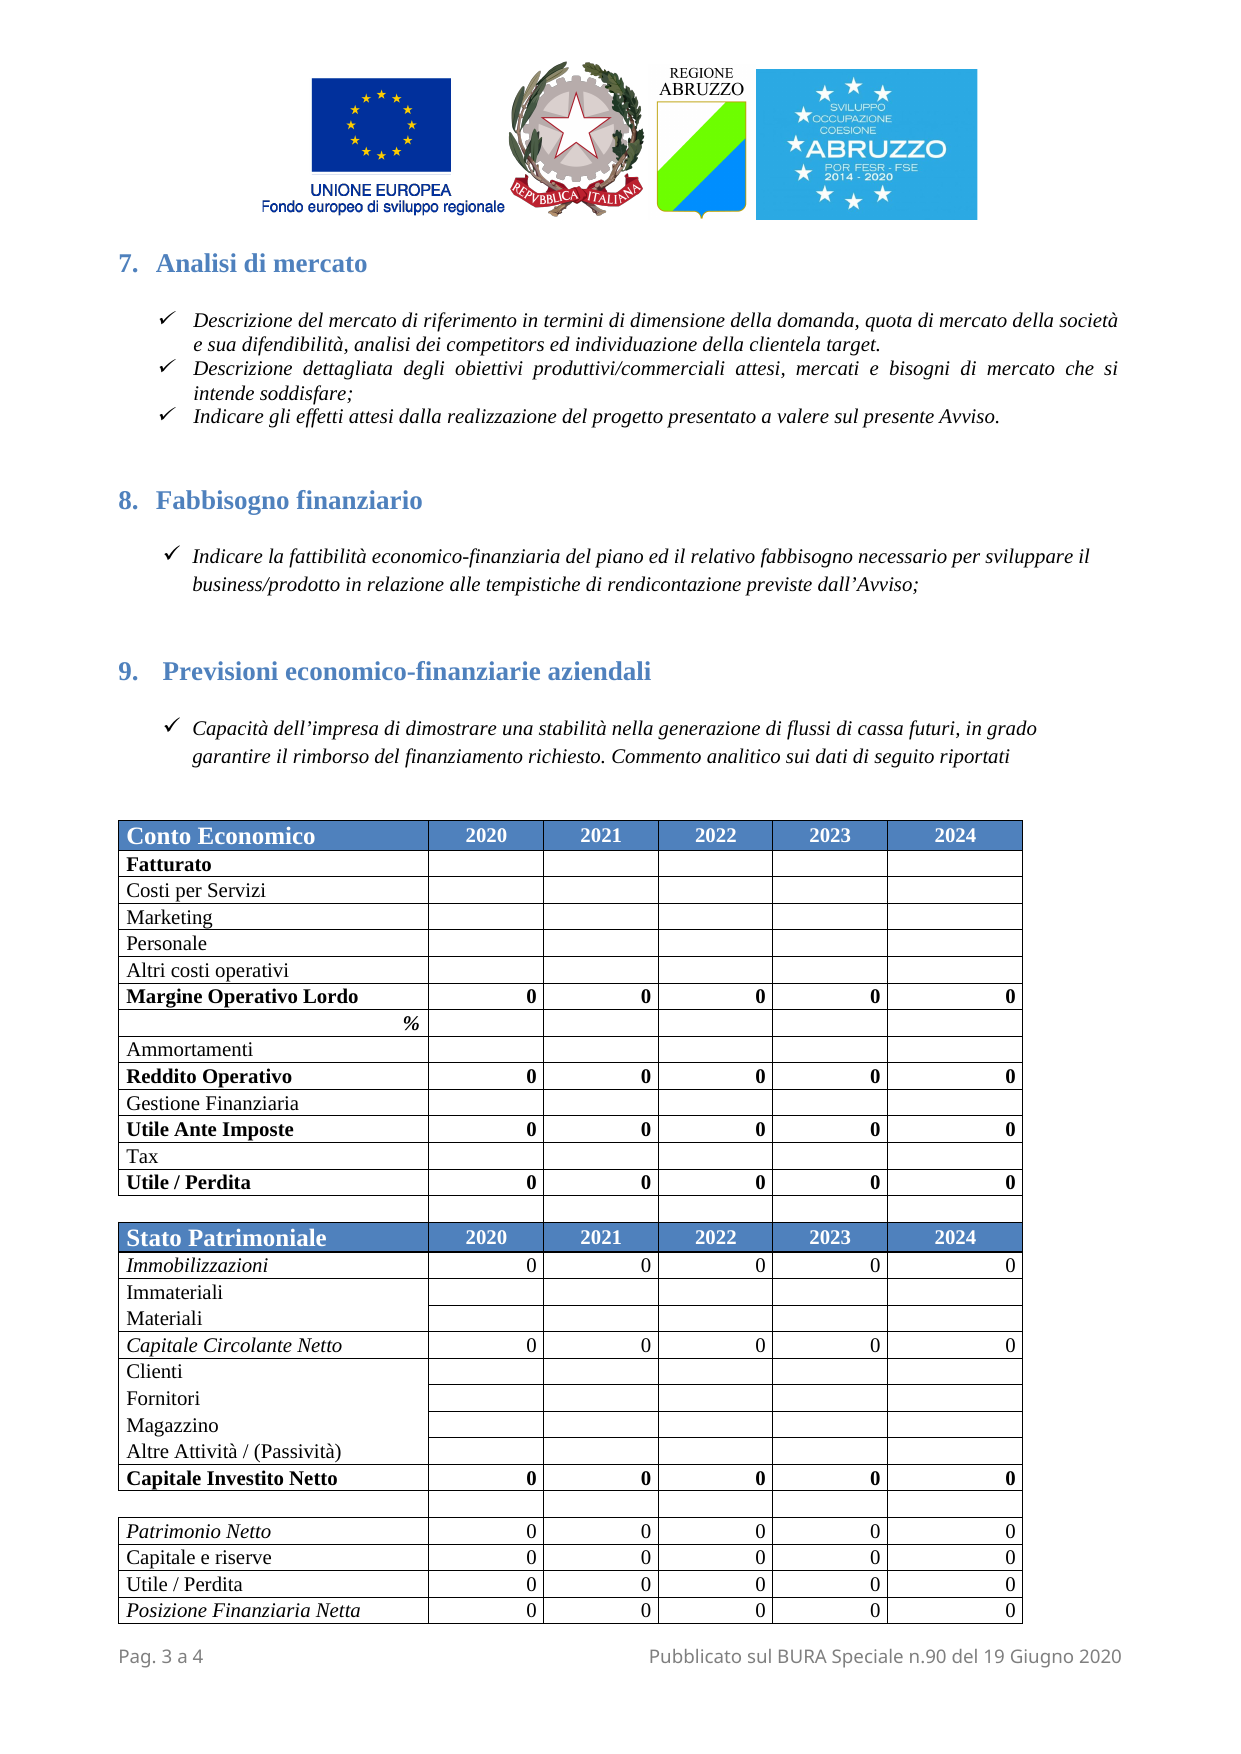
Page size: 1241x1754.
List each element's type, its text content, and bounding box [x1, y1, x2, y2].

table_cell [773, 1412, 887, 1437]
table_cell [888, 1010, 1022, 1036]
table_cell [429, 1279, 543, 1304]
list Descrizione dettagliata degli obiettivi produttivi/commerciali attesi, mercati e bisogni di mercato che si intende soddisfare; [156, 356, 1122, 404]
table_cell Marketing [119, 904, 428, 929]
list Descrizione del mercato di riferimento in termini di dimensione della domanda, quota di mercato della società e sua difendibilità, analisi dei competitors ed individuazione della clientela target. [156, 308, 1122, 356]
table_cell Immobilizzazioni [119, 1253, 428, 1278]
table_cell [544, 1090, 658, 1115]
table_header 2020 [429, 821, 543, 850]
list Indicare la fattibilità economico-finanziaria del piano ed il relativo fabbisogno necessario per sviluppare il business/prodotto in relazione alle tempistiche di rendicontazione previste dall’Avviso; [162, 544, 1122, 596]
table_cell [429, 1010, 543, 1036]
table_cell [888, 851, 1022, 876]
table_cell 0 [544, 1332, 658, 1358]
table_cell 0 [773, 1518, 887, 1543]
table_cell [773, 1196, 887, 1222]
table_cell 0 [773, 984, 887, 1009]
table_cell [773, 1279, 887, 1304]
table_cell Altri costi operativi [119, 957, 428, 982]
table_cell [888, 1438, 1022, 1464]
table_cell 0 [544, 1518, 658, 1543]
table_cell Utile / Perdita [119, 1170, 428, 1195]
table_cell 0 [659, 1253, 772, 1278]
table_cell [544, 1143, 658, 1168]
table_cell [773, 1359, 887, 1384]
table_cell % [119, 1010, 428, 1036]
table_cell Capitale e riserve [119, 1545, 428, 1570]
table_cell [659, 930, 772, 956]
table_cell [888, 1491, 1022, 1517]
table_cell 0 [773, 1170, 887, 1195]
table_cell [659, 1037, 772, 1062]
table_cell Fornitori [119, 1384, 428, 1411]
table_cell 0 [888, 1253, 1022, 1278]
table_cell 0 [888, 984, 1022, 1009]
table_cell [888, 930, 1022, 956]
table_cell Clienti [119, 1359, 428, 1384]
table_cell [659, 1196, 772, 1222]
table_cell [659, 1306, 772, 1331]
table_cell 0 [429, 1465, 543, 1490]
table_cell 0 [773, 1332, 887, 1358]
table_cell [429, 1143, 543, 1168]
table_cell 2021 [544, 1223, 658, 1251]
table_cell Tax [119, 1143, 428, 1168]
table_cell Capitale Circolante Netto [119, 1332, 428, 1358]
table_cell Fatturato [119, 851, 428, 876]
subtitle Analisi di mercato [118, 247, 1122, 279]
table_cell [429, 957, 543, 982]
table_cell [773, 1306, 887, 1331]
table_cell 0 [544, 1063, 658, 1089]
list Indicare gli effetti attesi dalla realizzazione del progetto presentato a valere sul presente Avviso. [156, 404, 1122, 428]
table_cell Ammortamenti [119, 1037, 428, 1062]
table_cell [119, 1196, 428, 1222]
table_cell 0 [773, 1063, 887, 1089]
table_cell [659, 1412, 772, 1437]
table_cell [544, 1037, 658, 1062]
table_cell [888, 1196, 1022, 1222]
table_cell [888, 1279, 1022, 1304]
table_cell Costi per Servizi [119, 877, 428, 903]
table_cell Margine Operativo Lordo [119, 984, 428, 1009]
table_cell [888, 957, 1022, 982]
table_cell 0 [544, 1571, 658, 1597]
table_cell [659, 1279, 772, 1304]
table_cell [659, 1359, 772, 1384]
table_cell 0 [544, 1465, 658, 1490]
table_cell 0 [888, 1571, 1022, 1597]
table_cell [659, 957, 772, 982]
table_cell [773, 1010, 887, 1036]
table_cell Utile Ante Imposte [119, 1116, 428, 1142]
table_cell 2022 [659, 1223, 772, 1251]
table_cell [429, 1385, 543, 1411]
table_cell [544, 851, 658, 876]
table_cell [659, 851, 772, 876]
table_header 2022 [659, 821, 772, 850]
table_cell [888, 1143, 1022, 1168]
table_cell 0 [659, 1116, 772, 1142]
table_cell 0 [429, 1063, 543, 1089]
table_cell [773, 930, 887, 956]
table_cell 0 [429, 1332, 543, 1358]
table_cell 0 [659, 1170, 772, 1195]
table_cell [429, 1491, 543, 1517]
table_cell 0 [659, 984, 772, 1009]
table_cell [888, 1306, 1022, 1331]
table_cell 0 [429, 984, 543, 1009]
table_cell [544, 1196, 658, 1222]
table_cell [544, 957, 658, 982]
table_cell [659, 1491, 772, 1517]
table_cell 2023 [773, 1223, 887, 1251]
table_cell 0 [659, 1063, 772, 1089]
table_cell [773, 1491, 887, 1517]
table_cell 0 [888, 1170, 1022, 1195]
table_cell Immateriali [119, 1279, 428, 1304]
table_cell Stato Patrimoniale [119, 1223, 428, 1251]
table_cell 0 [544, 1116, 658, 1142]
table_cell 0 [544, 984, 658, 1009]
table_cell [429, 877, 543, 903]
subtitle Previsioni economico-finanziarie aziendali [118, 655, 1122, 686]
table_cell 0 [429, 1116, 543, 1142]
table_cell [429, 1359, 543, 1384]
table_header 2023 [773, 821, 887, 850]
table_cell [429, 1412, 543, 1437]
table_header Conto Economico [119, 821, 428, 850]
table_cell 0 [773, 1571, 887, 1597]
table_cell Altre Attività / (Passività) [119, 1437, 428, 1464]
table_cell 0 [659, 1545, 772, 1570]
table_cell [888, 877, 1022, 903]
table_cell 0 [429, 1571, 543, 1597]
table_cell 0 [888, 1116, 1022, 1142]
table_cell Magazzino [119, 1411, 428, 1437]
table_cell [544, 904, 658, 929]
table_cell [659, 1090, 772, 1115]
table_cell [429, 904, 543, 929]
table_cell [888, 1037, 1022, 1062]
table_cell 0 [429, 1253, 543, 1278]
table_cell 0 [659, 1465, 772, 1490]
table_cell 0 [888, 1518, 1022, 1543]
table_cell [659, 1385, 772, 1411]
table_cell [773, 1037, 887, 1062]
table_cell Capitale Investito Netto [119, 1465, 428, 1490]
table_cell [429, 1438, 543, 1464]
table_cell [659, 1010, 772, 1036]
table_cell [773, 957, 887, 982]
table_cell 0 [659, 1598, 772, 1623]
table_cell 0 [429, 1170, 543, 1195]
table_cell [544, 1359, 658, 1384]
table_cell 0 [544, 1598, 658, 1623]
table_cell Reddito Operativo [119, 1063, 428, 1089]
table_cell [773, 877, 887, 903]
table_cell 2024 [888, 1223, 1022, 1251]
table_cell [429, 1196, 543, 1222]
table_cell 0 [888, 1332, 1022, 1358]
table_cell [659, 1438, 772, 1464]
table_cell [544, 1279, 658, 1304]
table_cell [119, 1491, 428, 1517]
table_cell 0 [773, 1116, 887, 1142]
table_cell [429, 1090, 543, 1115]
table_cell 0 [773, 1545, 887, 1570]
table_cell [888, 904, 1022, 929]
table_cell 2020 [429, 1223, 543, 1251]
table_cell [429, 1037, 543, 1062]
picture [262, 59, 978, 220]
table_cell 0 [544, 1253, 658, 1278]
table_cell [888, 1090, 1022, 1115]
table_cell Materiali [119, 1305, 428, 1331]
table_cell [659, 1143, 772, 1168]
table_cell [544, 1438, 658, 1464]
table_cell [773, 1385, 887, 1411]
table_cell [544, 1412, 658, 1437]
table_cell [888, 1385, 1022, 1411]
table_cell [544, 1491, 658, 1517]
table_cell [659, 877, 772, 903]
table_cell [544, 1010, 658, 1036]
table_cell Personale [119, 930, 428, 956]
list Capacità dell’impresa di dimostrare una stabilità nella generazione di flussi di cassa futuri, in grado garantire il rimborso del finanziamento richiesto. Commento analitico sui dati di seguito riportati [162, 716, 1122, 768]
table_cell 0 [429, 1518, 543, 1543]
table_cell [429, 930, 543, 956]
table_cell [429, 851, 543, 876]
table_cell [429, 1306, 543, 1331]
table_cell 0 [888, 1063, 1022, 1089]
subtitle Fabbisogno finanziario [118, 484, 1122, 515]
table_cell [544, 1306, 658, 1331]
table_cell [544, 930, 658, 956]
table_cell 0 [429, 1598, 543, 1623]
table_cell 0 [659, 1518, 772, 1543]
table_cell [544, 1385, 658, 1411]
table_header 2024 [888, 821, 1022, 850]
table_header 2021 [544, 821, 658, 850]
table_cell 0 [888, 1545, 1022, 1570]
table_cell [773, 1090, 887, 1115]
table_cell 0 [888, 1598, 1022, 1623]
table_cell [773, 1438, 887, 1464]
table_cell 0 [544, 1170, 658, 1195]
table_cell 0 [773, 1465, 887, 1490]
table_cell 0 [773, 1598, 887, 1623]
table_cell 0 [659, 1332, 772, 1358]
table_cell 0 [544, 1545, 658, 1570]
table_cell [773, 1143, 887, 1168]
table_cell Gestione Finanziaria [119, 1090, 428, 1115]
table_cell [888, 1359, 1022, 1384]
table_cell [659, 904, 772, 929]
table_cell 0 [429, 1545, 543, 1570]
table_cell Utile / Perdita [119, 1571, 428, 1597]
table_cell [773, 904, 887, 929]
table_cell [773, 851, 887, 876]
table_cell [888, 1412, 1022, 1437]
table_cell Patrimonio Netto [119, 1518, 428, 1543]
table_cell 0 [773, 1253, 887, 1278]
table_cell [544, 877, 658, 903]
table_cell 0 [888, 1465, 1022, 1490]
table_cell Posizione Finanziaria Netta [119, 1598, 428, 1623]
table_cell 0 [659, 1571, 772, 1597]
